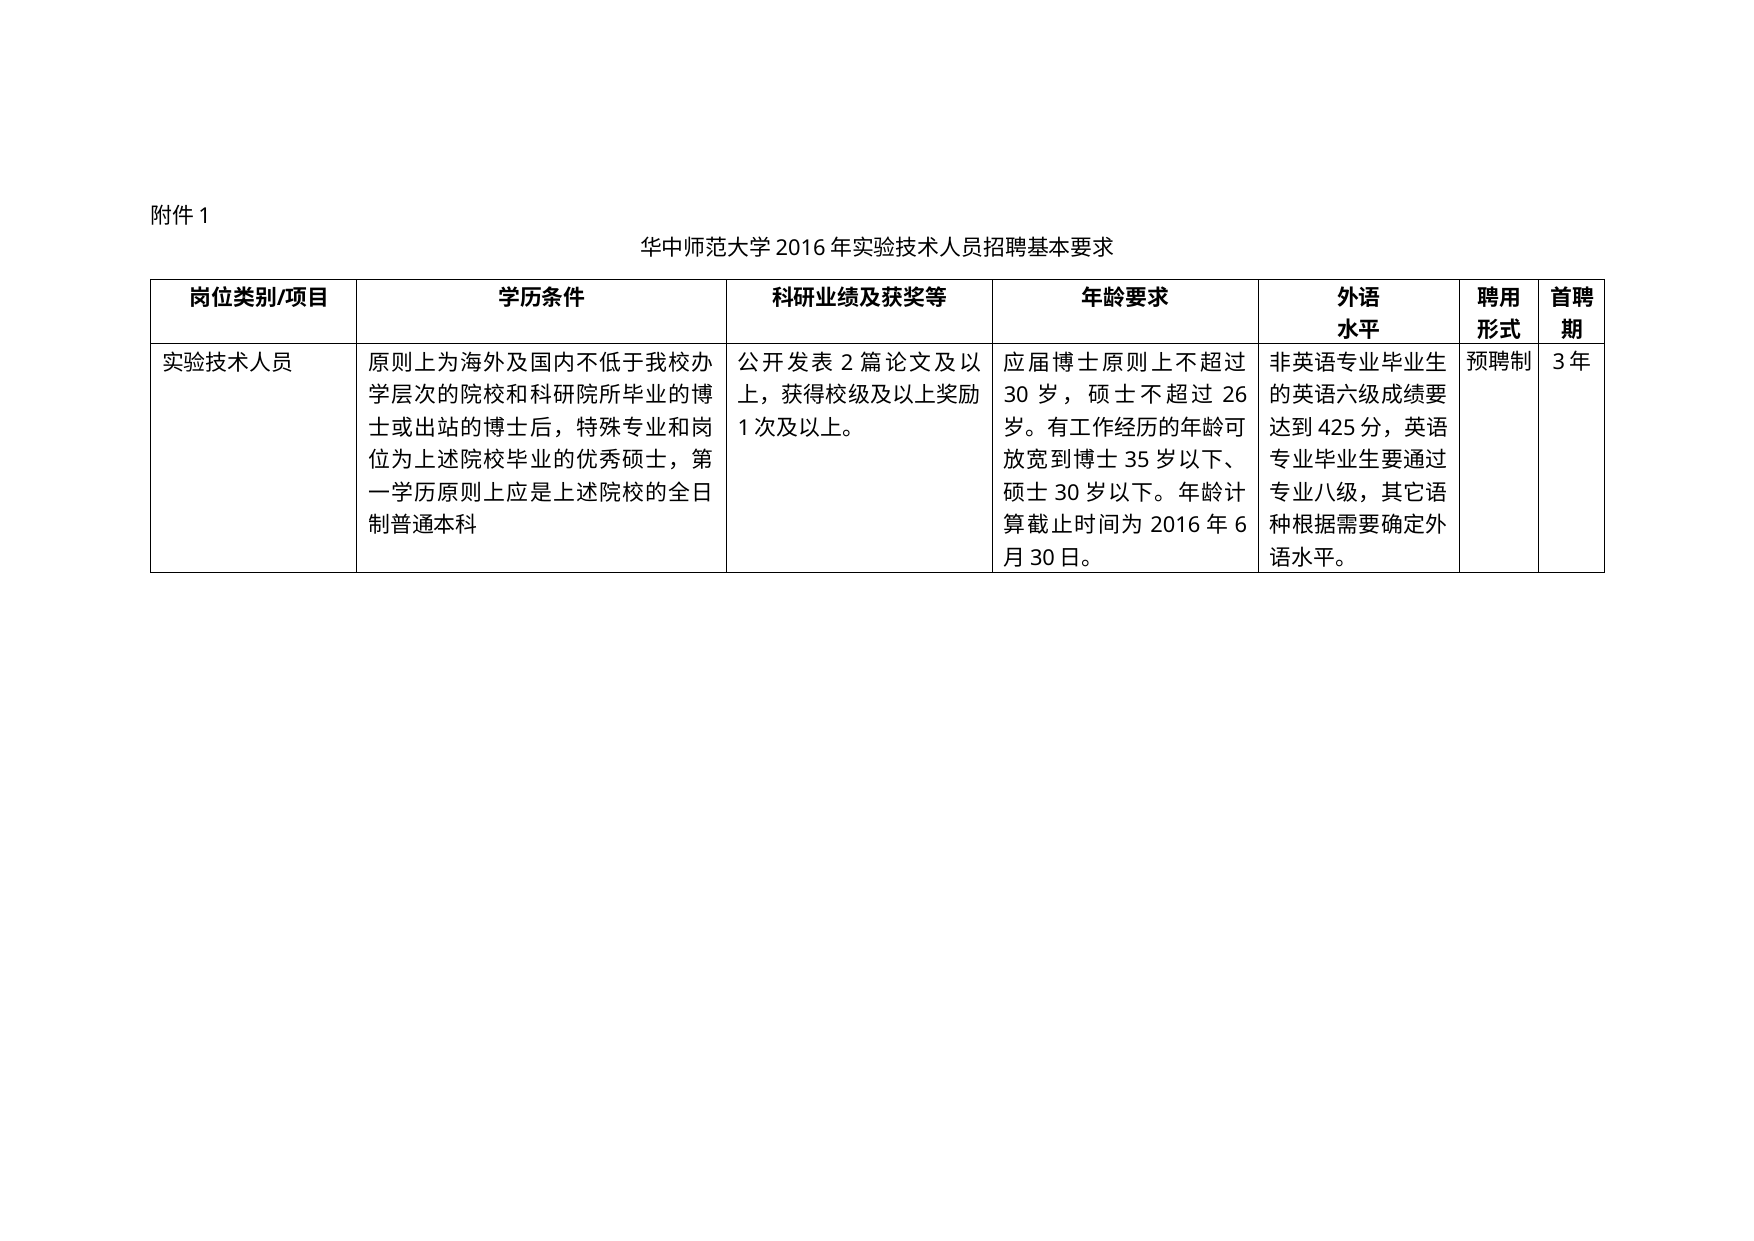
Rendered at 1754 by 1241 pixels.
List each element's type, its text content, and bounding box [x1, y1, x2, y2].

text 附件1 [150, 198, 1604, 230]
table_cell 3年 [1539, 344, 1604, 572]
table_cell 公开发表2篇论文及以上，获得校级及以上奖励1次及以上。 [727, 344, 992, 572]
table_header 聘用 形式 [1460, 280, 1538, 343]
table_header 外语 水平 [1259, 280, 1459, 343]
table_cell 非英语专业毕业生的英语六级成绩要达到425分，英语专业毕业生要通过专业八级，其它语种根据需要确定外语水平。 [1259, 344, 1459, 572]
table_header 岗位类别/项目 [151, 280, 356, 343]
table_header 学历条件 [357, 280, 726, 343]
table_cell 博士原则上不超过30岁，硕士不超过26岁。有工作经历的年龄可放宽到博士35岁以下、硕士30岁以下。年龄计算截止时间为。 [993, 344, 1258, 572]
table_cell 实验技术人员 [151, 344, 356, 572]
table_cell 预聘制 [1460, 344, 1538, 572]
table_header 科研业绩及获奖等 [727, 280, 992, 343]
text 华中师范大学2016年实验技术人员招聘基本要求 [150, 230, 1604, 263]
table_header 年龄要求 [993, 280, 1258, 343]
table_header 首聘期 [1539, 280, 1604, 343]
table_cell 原则上为海外及国内不低于我校办学层次的院校和科研院所博士或出站的博士后，特殊专业和岗位为上述院校毕业的优秀硕士，第一学历原则上应是上述院校的全日制普通本科 [357, 344, 726, 572]
